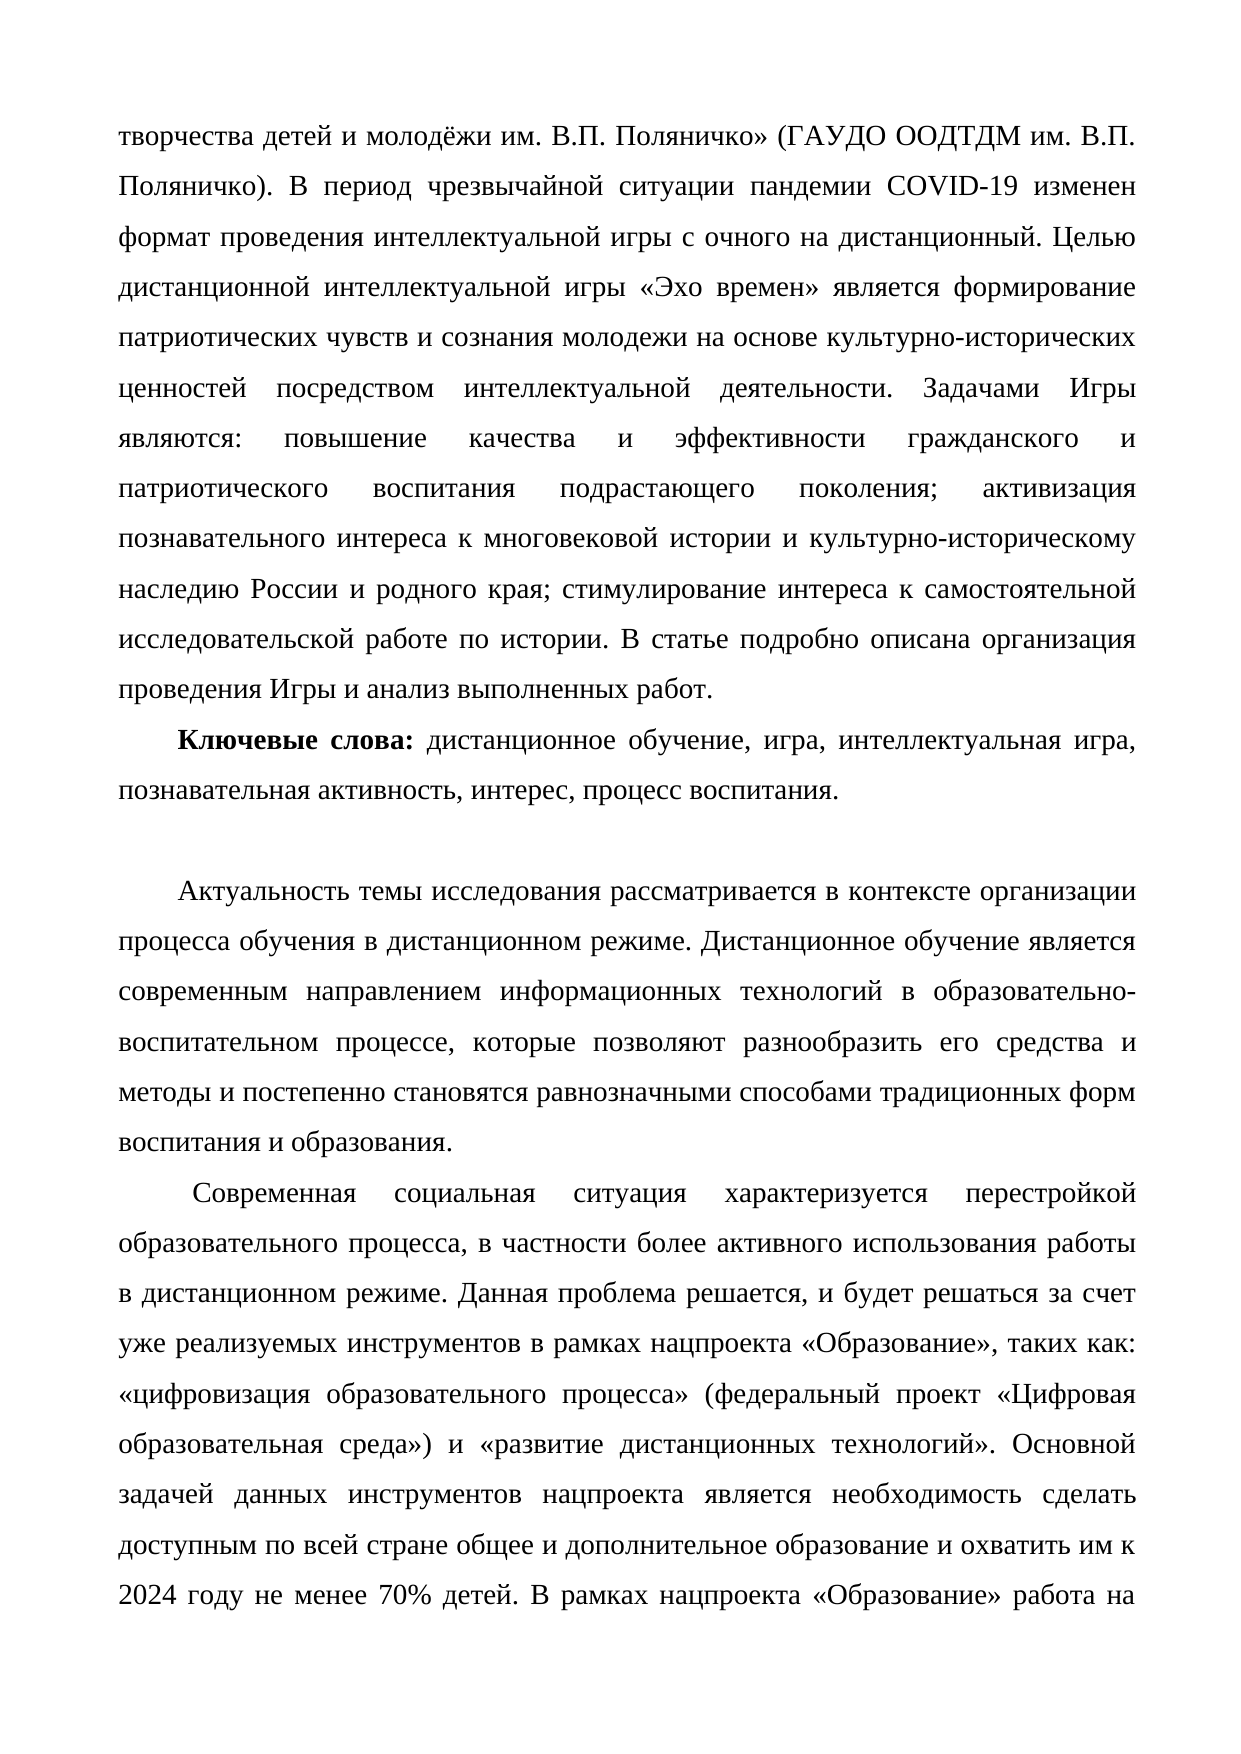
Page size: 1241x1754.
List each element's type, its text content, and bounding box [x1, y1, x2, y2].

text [118, 118, 1137, 705]
text Ключевые слова: дистанционное обучение, игра, интеллектуальная игра, познавательная активность, интерес, процесс воспитания. [118, 722, 1137, 806]
text Актуальность темы исследования рассматривается в контексте организации процесса обучения в дистанционном режиме. Дистанционное обучение является современным направлением информационных технологий в образовательно-воспитательном процессе, которые позволяют разнообразить его средства и методы и постепенно становятся равнозначными способами традиционных форм воспитания и образования. [118, 873, 1137, 1158]
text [118, 1175, 1137, 1611]
